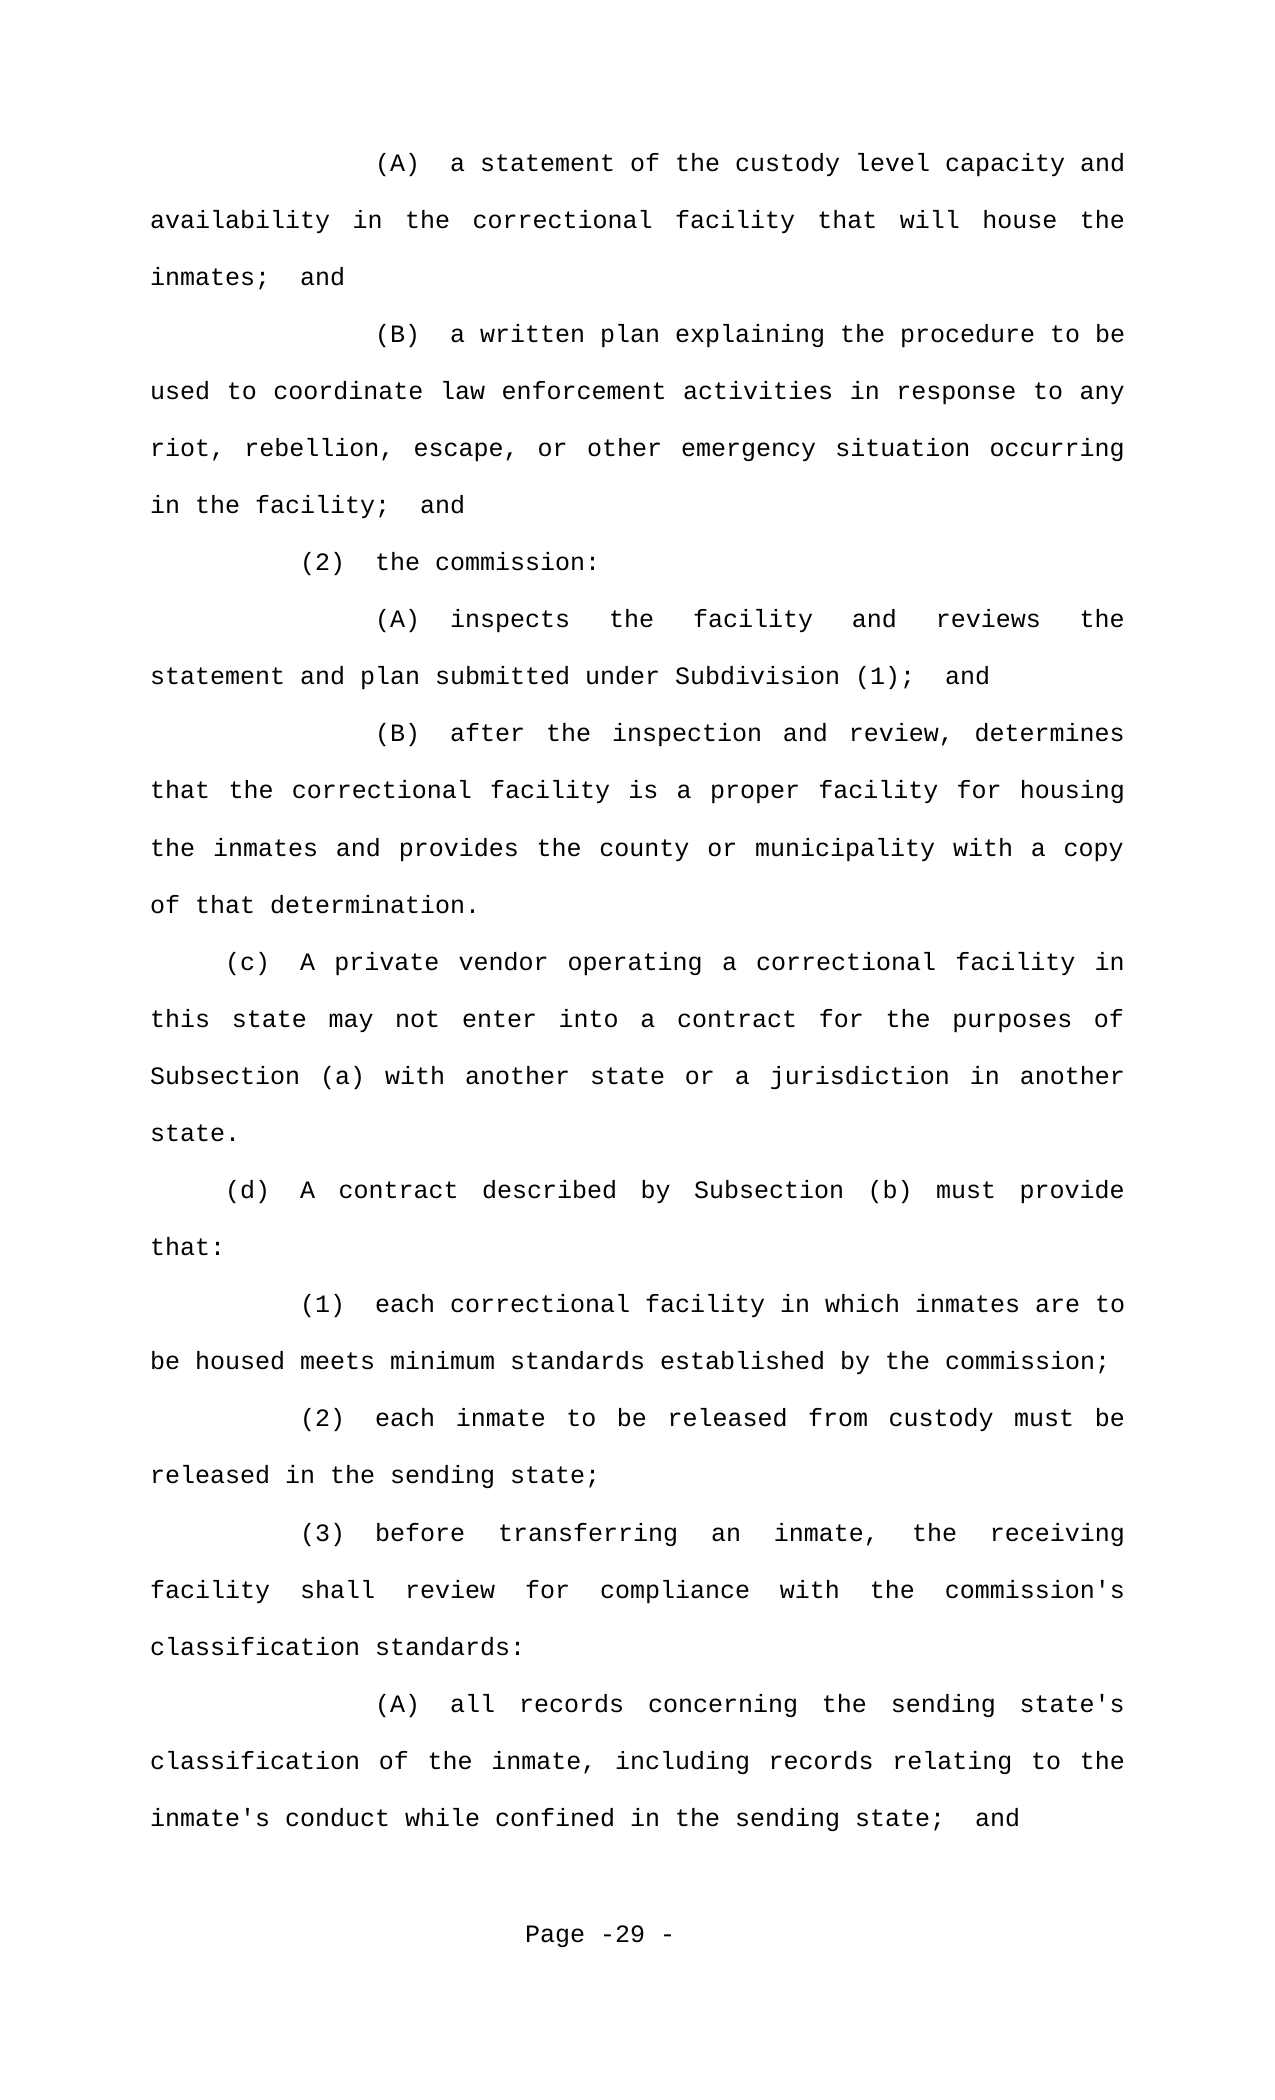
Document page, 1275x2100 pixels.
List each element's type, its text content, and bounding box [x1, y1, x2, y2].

text (A) all records concerning the sending state's classification of the inmate, including records relating to the inmate's conduct while confined in the sending state; and [150, 1691, 1125, 1834]
text (B) after the inspection and review, determines that the correctional facility is a proper facility for housing the inmates and provides the county or municipality with a copy of that determination. [150, 721, 1125, 921]
text (c) A private vendor operating a correctional facility in this state may not enter into a contract for the purposes of Subsection (a) with another state or a jurisdiction in another state. [150, 949, 1125, 1149]
text (A) a statement of the custody level capacity and availability in the correctional facility that will house the inmates; and [150, 150, 1125, 293]
text (d) A contract described by Subsection (b) must provide that: [150, 1177, 1125, 1263]
text (3) before transferring an inmate, the receiving facility shall review for compliance with the commission's classification standards: [150, 1520, 1125, 1663]
text (A) inspects the facility and reviews the statement and plan submitted under Subdivision (1); and [150, 607, 1125, 692]
text (2) the commission: [150, 549, 1125, 578]
text (B) a written plan explaining the procedure to be used to coordinate law enforcement activities in response to any riot, rebellion, escape, or other emergency situation occurring in the facility; and [150, 321, 1125, 521]
text (2) each inmate to be released from custody must be released in the sending state; [150, 1406, 1125, 1491]
text (1) each correctional facility in which inmates are to be housed meets minimum standards established by the commission; [150, 1292, 1125, 1377]
